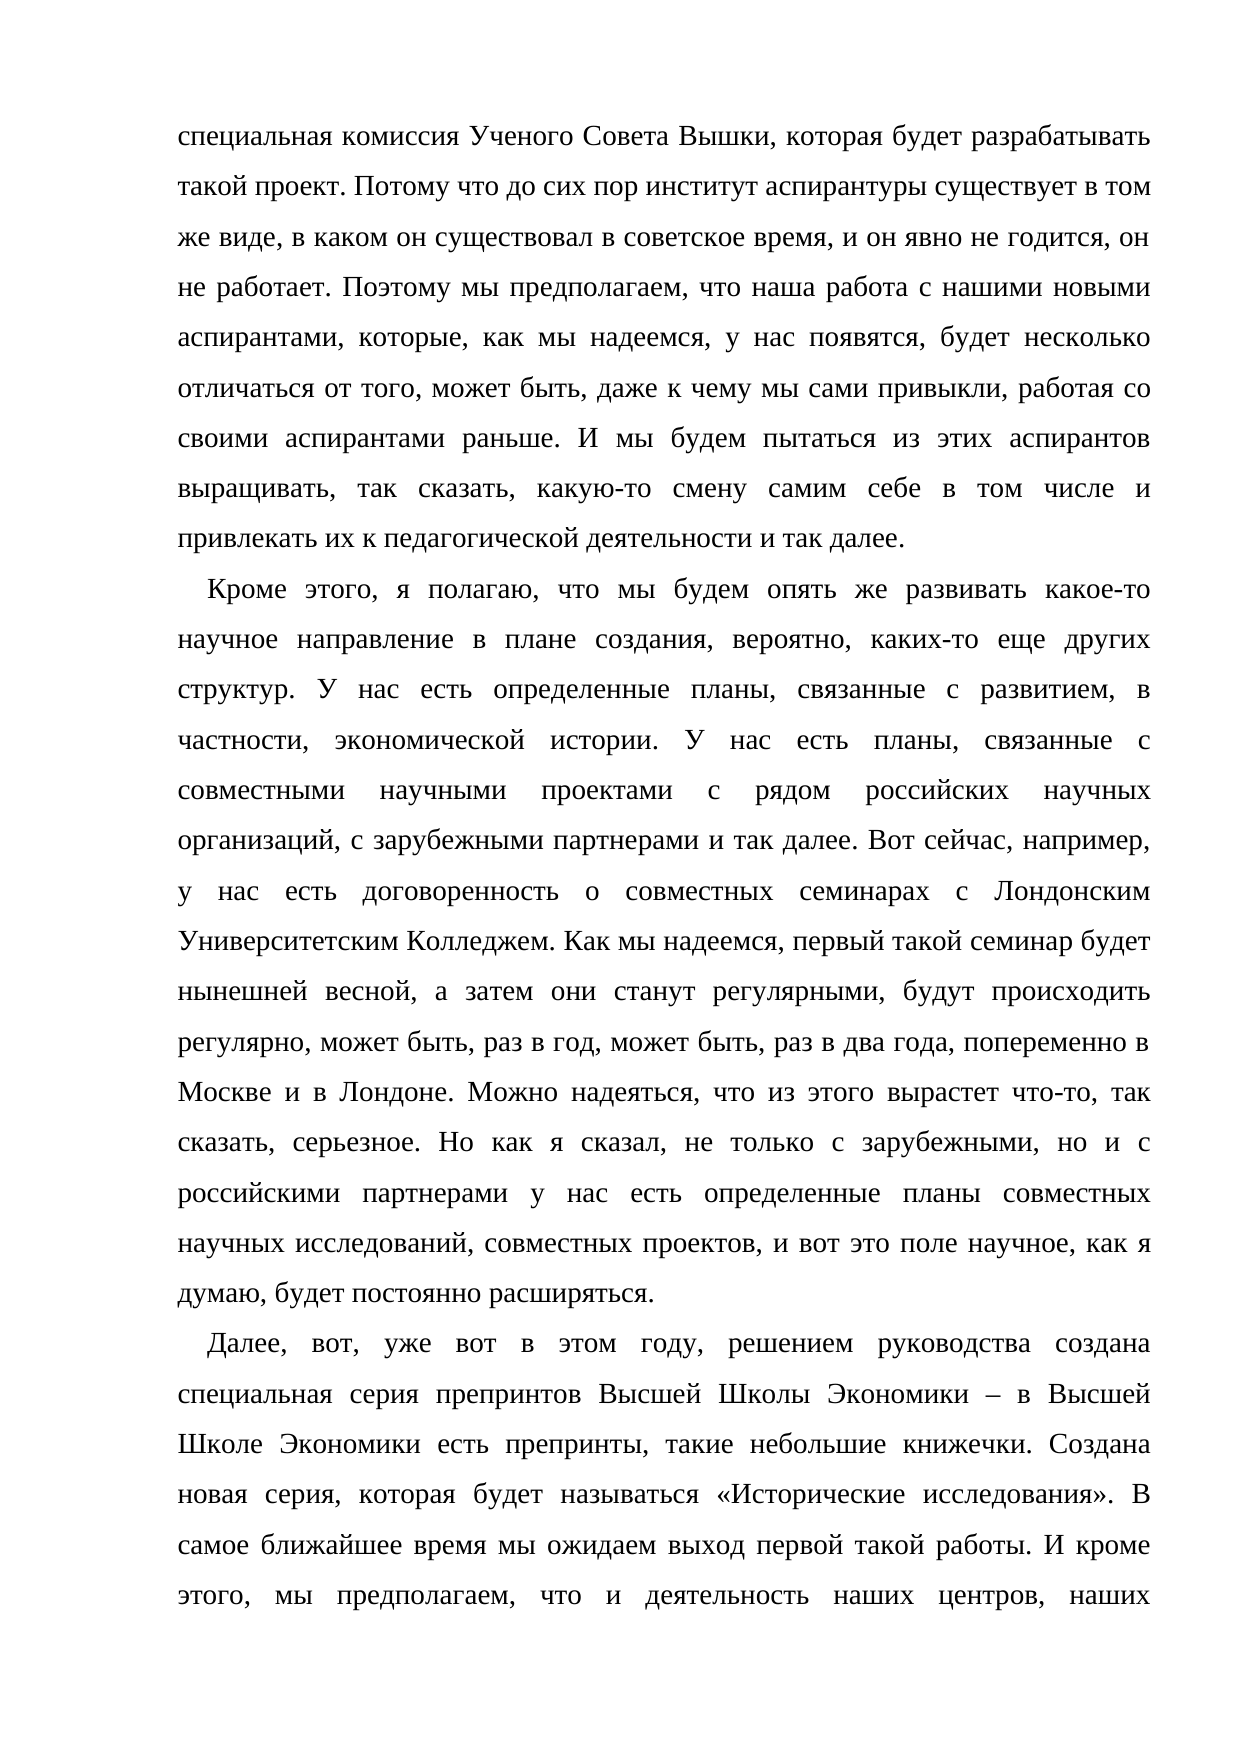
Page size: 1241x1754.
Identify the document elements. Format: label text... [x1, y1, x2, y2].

text Кроме этого, я полагаю, что мы будем опять же развивать какое-то научное направление в плане создания, вероятно, каких-то еще других структур. У нас есть определенные планы, связанные с развитием, в частности, экономической истории. У нас есть планы, связанные с совместными научными проектами с рядом российских научных организаций, с зарубежными партнерами и так далее. Вот сейчас, например, у нас есть договоренность о совместных семинарах с Лондонским Университетским Колледжем. Как мы надеемся, первый такой семинар будет нынешней весной, а затем они станут регулярными, будут происходить регулярно, может быть, раз в год, может быть, раз в два года, попеременно в Москве и в Лондоне. Можно надеяться, что из этого вырастет что-то, так сказать, серьезное. Но как я сказал, не только с зарубежными, но и с российскими партнерами у нас есть определенные планы совместных научных исследований, совместных проектов, и вот это поле научное, как я думаю, будет постоянно расширяться. [177, 571, 1152, 1309]
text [177, 1326, 1152, 1611]
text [177, 118, 1152, 554]
